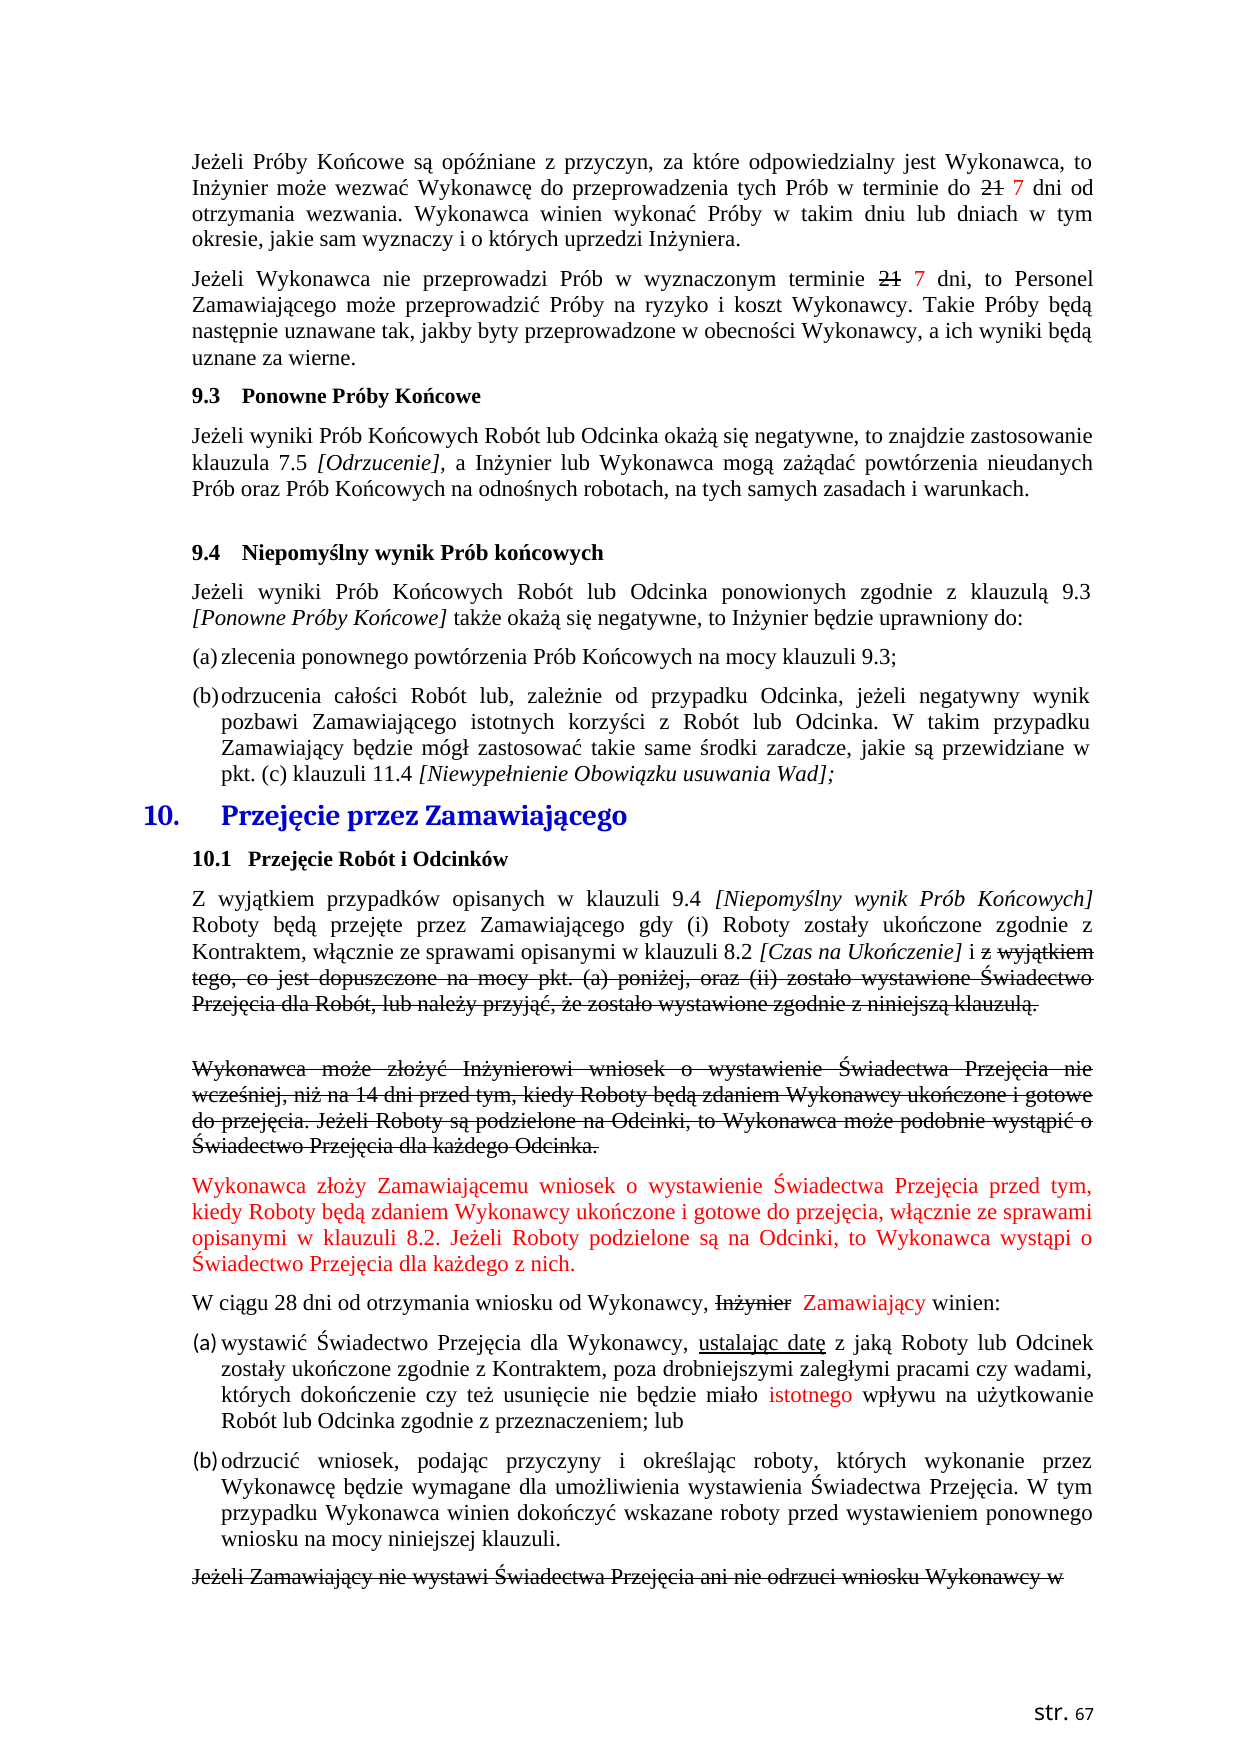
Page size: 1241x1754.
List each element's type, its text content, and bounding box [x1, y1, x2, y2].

text Z wyjątkiem przypadków opisanych w klauzuli 9.4 [Niepomyślny wynik Prób Końcowych] Roboty będą przejęte przez Zamawiającego gdy (i) Roboty zostały ukończone zgodnie z Kontraktem, włącznie ze sprawami opisanymi w klauzuli 8.2 [Czas na Ukończenie] i z wyjątkiem tego, co jest dopuszczone na mocy pkt. (a) poniżej, oraz (ii) zostało wystawione Świadectwo Przejęcia dla Robót, lub należy przyjąć, że zostało wystawione zgodnie z niniejszą klauzulą. [192, 980, 1094, 1017]
text Wykonawca może złożyć Inżynierowi wniosek o wystawienie Świadectwa Przejęcia nie wcześniej, niż na 14 dni przed tym, kiedy Roboty będą zdaniem Wykonawcy ukończone i gotowe do przejęcia. Jeżeli Roboty są podzielone na Odcinki, to Wykonawca może podobnie wystąpić o Świadectwo Przejęcia dla każdego Odcinka. [192, 1056, 1094, 1159]
list odrzucenia całości Robót lub, zależnie od przypadku Odcinka, jeżeli negatywny wynik pozbawi Zamawiającego istotnych korzyści z Robót lub Odcinka. W takim przypadku Zamawiający będzie mógł zastosować takie same środki zaradcze, jakie są przewidziane w pkt. (c) klauzuli 11.4 [Niewypełnienie Obowiązku usuwania Wad]; [192, 683, 1092, 786]
list wystawić Świadectwo Przejęcia dla Wykonawcy, ustalając datę z jaką Roboty lub Odcinek zostały ukończone zgodnie z Kontraktem, poza drobniejszymi zaległymi pracami czy wadami, których dokończenie czy też usunięcie nie będzie miało istotnego wpływu na użytkowanie Robót lub Odcinka zgodnie z przeznaczeniem; lub [192, 1329, 1094, 1433]
text 10.1 Przejęcie Robót i Odcinków [192, 845, 1094, 871]
text Wykonawca złoży Zamawiającemu wniosek o wystawienie Świadectwa Przejęcia przed tym, kiedy Roboty będą zdaniem Wykonawcy ukończone i gotowe do przejęcia, włącznie ze sprawami opisanymi w klauzuli 8.2. Jeżeli Roboty podzielone są na Odcinki, to Wykonawca wystąpi o Świadectwo Przejęcia dla każdego z nich. [192, 1173, 1094, 1276]
text Jeżeli wyniki Prób Końcowych Robót lub Odcinka ponowionych zgodnie z klauzulą 9.3 [Ponowne Próby Końcowe] także okażą się negatywne, to Inżynier będzie uprawniony do: [192, 579, 1092, 631]
text W ciągu 28 dni od otrzymania wniosku od Wykonawcy, Inżynier Zamawiający winien: [192, 1289, 1094, 1315]
text Jeżeli Wykonawca nie przeprowadzi Prób w wyznaczonym terminie 21 7 dni, to Personel Zamawiającego może przeprowadzić Próby na ryzyko i koszt Wykonawcy. Takie Próby będą następnie uznawane tak, jakby byty przeprowadzone w obecności Wykonawcy, a ich wyniki będą uznane za wierne. [192, 266, 1094, 370]
text Jeżeli Próby Końcowe są opóźniane z przyczyn, za które odpowiedzialny jest Wykonawca, to Inżynier może wezwać Wykonawcę do przeprowadzenia tych Prób w terminie do 21 7 dni od otrzymania wezwania. Wykonawca winien wykonać Próby w takim dniu lub dniach w tym okresie, jakie sam wyznaczy i o których uprzedzi Inżyniera. [192, 148, 1094, 252]
text Jeżeli Zamawiający nie wystawi Świadectwa Przejęcia ani nie odrzuci wniosku Wykonawcy w [192, 1563, 1094, 1589]
text 9.4 Niepomyślny wynik Prób końcowych [192, 539, 1094, 566]
list zlecenia ponownego powtórzenia Prób Końcowych na mocy klauzuli 9.3; [192, 643, 1094, 669]
text Z wyjątkiem przypadków opisanych w klauzuli 9.4 [Niepomyślny wynik Prób Końcowych] Roboty będą przejęte przez Zamawiającego gdy (i) Roboty zostały ukończone zgodnie z Kontraktem, włącznie ze sprawami opisanymi w klauzuli 8.2 [Czas na Ukończenie] i z wyjątkiem tego, co jest dopuszczone na mocy pkt. (a) poniżej, oraz (ii) zostało wystawione Świadectwo Przejęcia dla Robót, lub należy przyjąć, że zostało wystawione zgodnie z niniejszą klauzulą. [192, 885, 1094, 979]
text 9.3 Ponowne Próby Końcowe [192, 382, 1094, 409]
text Jeżeli wyniki Prób Końcowych Robót lub Odcinka okażą się negatywne, to znajdzie zastosowanie klauzula 7.5 [Odrzucenie], a Inżynier lub Wykonawca mogą zażądać powtórzenia nieudanych Prób oraz Prób Końcowych na odnośnych robotach, na tych samych zasadach i warunkach. [192, 422, 1094, 502]
list Przejęcie przez Zamawiającego [144, 799, 1094, 833]
list odrzucić wniosek, podając przyczyny i określając roboty, których wykonanie przez Wykonawcę będzie wymagane dla umożliwienia wystawienia Świadectwa Przejęcia. W tym przypadku Wykonawca winien dokończyć wskazane roboty przed wystawieniem ponownego wniosku na mocy niniejszej klauzuli. [192, 1447, 1094, 1551]
